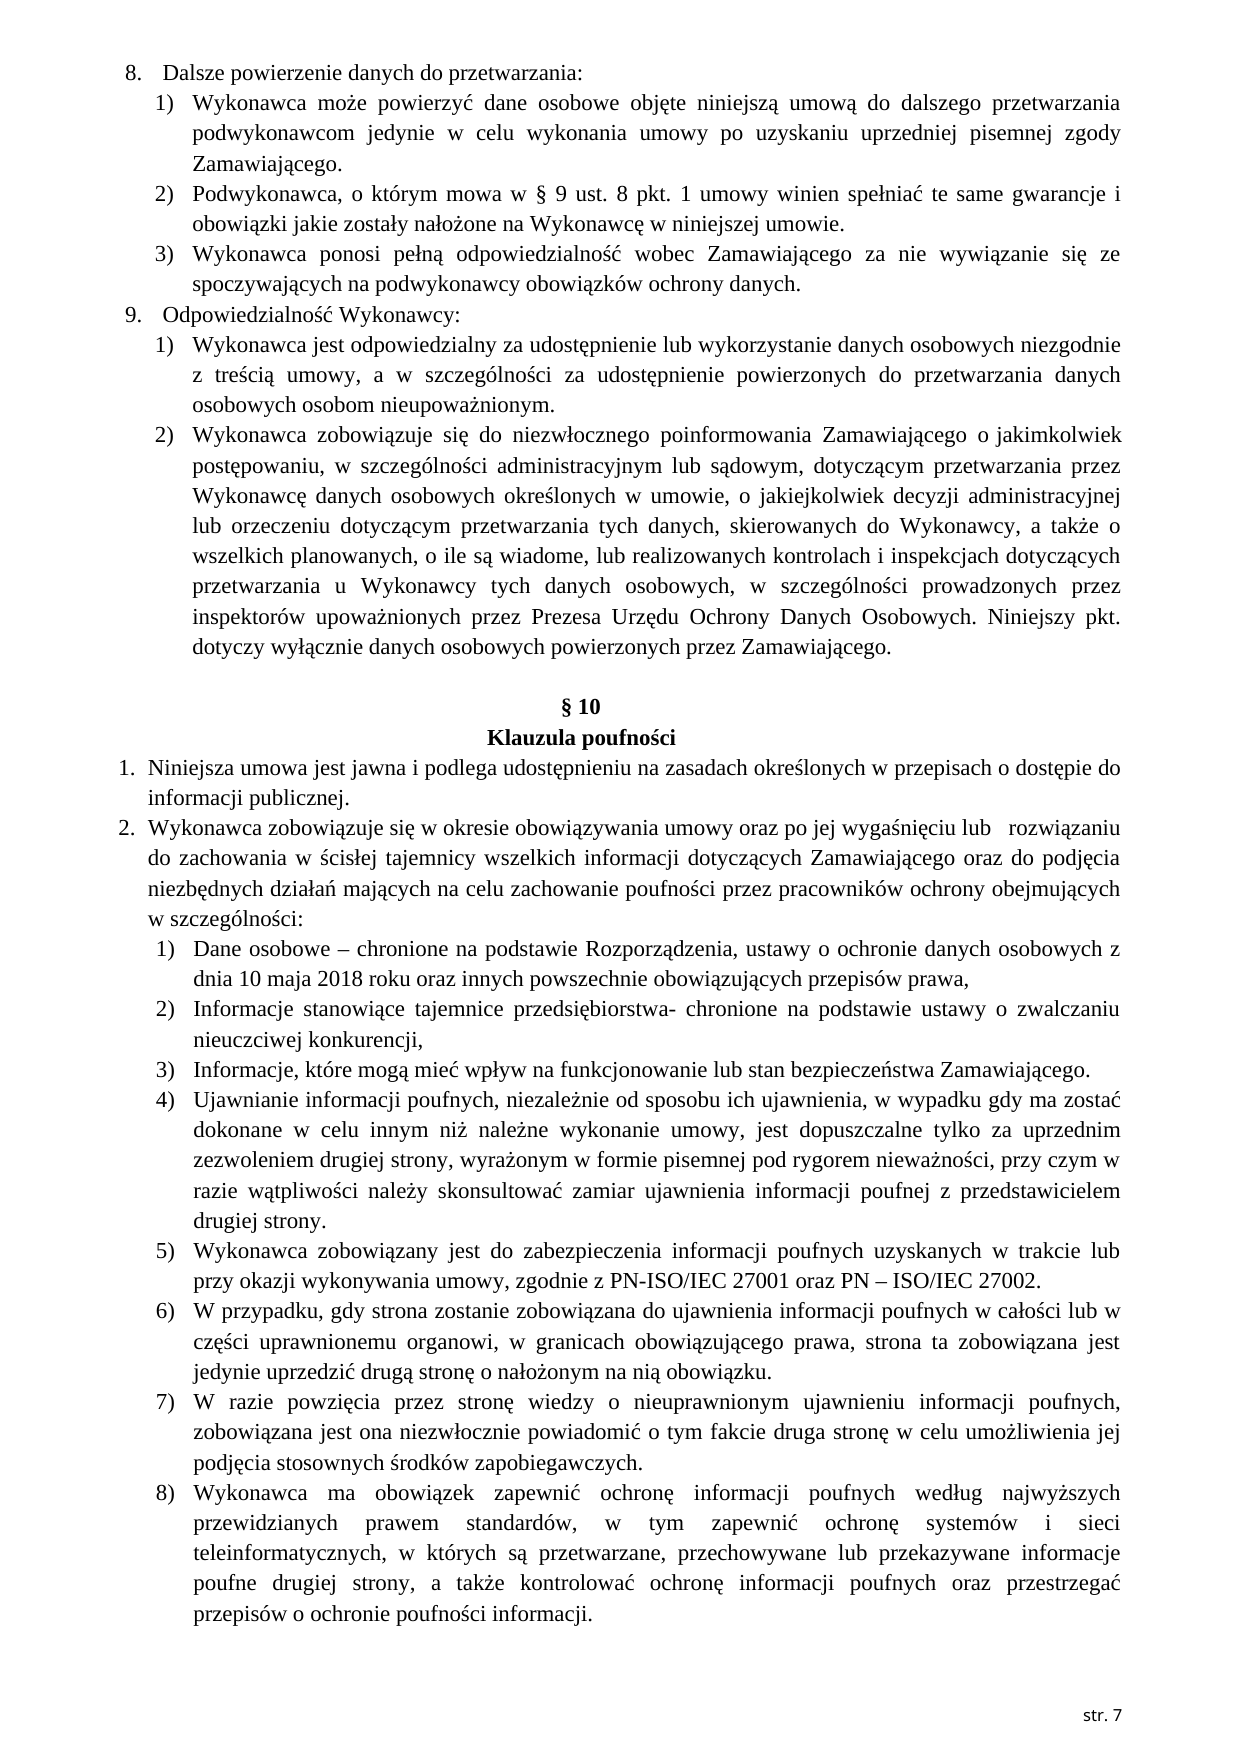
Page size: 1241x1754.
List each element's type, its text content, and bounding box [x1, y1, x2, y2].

list Odpowiedzialność Wykonawcy: [125, 301, 1122, 327]
list W razie powzięcia przez stronę wiedzy o nieuprawnionym ujawnieniu informacji poufnych, zobowiązana jest ona niezwłocznie powiadomić o tym fakcie druga stronę w celu umożliwienia jej podjęcia stosownych środków zapobiegawczych. [156, 1388, 1122, 1475]
list Wykonawca zobowiązany jest do zabezpieczenia informacji poufnych uzyskanych w trakcie lub przy okazji wykonywania umowy, zgodnie z PN-ISO/IEC 27001 oraz PN – ISO/IEC 27002. [156, 1237, 1122, 1294]
list Wykonawca może powierzyć dane osobowe objęte niniejszą umową do dalszego przetwarzania podwykonawcom jedynie w celu wykonania umowy po uzyskaniu uprzedniej pisemnej zgody Zamawiającego. [154, 89, 1122, 176]
list Wykonawca zobowiązuje się do niezwłocznego poinformowania Zamawiającego o jakimkolwiek postępowaniu, w szczególności administracyjnym lub sądowym, dotyczącym przetwarzania przez Wykonawcę danych osobowych określonych w umowie, o jakiejkolwiek decyzji administracyjnej lub orzeczeniu dotyczącym przetwarzania tych danych, skierowanych do Wykonawcy, a także o wszelkich planowanych, o ile są wiadome, lub realizowanych kontrolach i inspekcjach dotyczących przetwarzania u Wykonawcy tych danych osobowych, w szczególności prowadzonych przez inspektorów upoważnionych przez Prezesa Urzędu Ochrony Danych Osobowych. Niniejszy pkt. dotyczy wyłącznie danych osobowych powierzonych przez Zamawiającego. [154, 422, 1122, 659]
list W przypadku, gdy strona zostanie zobowiązana do ujawnienia informacji poufnych w całości lub w części uprawnionemu organowi, w granicach obowiązującego prawa, strona ta zobowiązana jest jedynie uprzedzić drugą stronę o nałożonym na nią obowiązku. [156, 1298, 1122, 1384]
list Wykonawca jest odpowiedzialny za udostępnienie lub wykorzystanie danych osobowych niezgodnie z treścią umowy, a w szczególności za udostępnienie powierzonych do przetwarzania danych osobowych osobom nieupoważnionym. [154, 331, 1122, 418]
list Niniejsza umowa jest jawna i podlega udostępnieniu na zasadach określonych w przepisach o dostępie do informacji publicznej. [118, 754, 1122, 810]
list Podwykonawca, o którym mowa w § 9 ust. 8 pkt. 1 umowy winien spełniać te same gwarancje i obowiązki jakie zostały nałożone na Wykonawcę w niniejszej umowie. [154, 180, 1122, 236]
list Informacje stanowiące tajemnice przedsiębiorstwa- chronione na podstawie ustawy o zwalczaniu nieuczciwej konkurencji, [156, 996, 1122, 1052]
text Klauzula poufności [118, 724, 1122, 750]
list Dalsze powierzenie danych do przetwarzania: [125, 59, 1122, 85]
text § 10 [487, 693, 1122, 720]
list Informacje, które mogą mieć wpływ na funkcjonowanie lub stan bezpieczeństwa Zamawiającego. [156, 1056, 1122, 1082]
list Ujawnianie informacji poufnych, niezależnie od sposobu ich ujawnienia, w wypadku gdy ma zostać dokonane w celu innym niż należne wykonanie umowy, jest dopuszczalne tylko za uprzednim zezwoleniem drugiej strony, wyrażonym w formie pisemnej pod rygorem nieważności, przy czym w razie wątpliwości należy skonsultować zamiar ujawnienia informacji poufnej z przedstawicielem drugiej strony. [156, 1086, 1122, 1233]
list Wykonawca ma obowiązek zapewnić ochronę informacji poufnych według najwyższych przewidzianych prawem standardów, w tym zapewnić ochronę systemów i sieci teleinformatycznych, w których są przetwarzane, przechowywane lub przekazywane informacje poufne drugiej strony, a także kontrolować ochronę informacji poufnych oraz przestrzegać przepisów o ochronie poufności informacji. [156, 1479, 1122, 1626]
list Wykonawca zobowiązuje się w okresie obowiązywania umowy oraz po jej wygaśnięciu lub rozwiązaniu do zachowania w ścisłej tajemnicy wszelkich informacji dotyczących Zamawiającego oraz do podjęcia niezbędnych działań mających na celu zachowanie poufności przez pracowników ochrony obejmujących w szczególności: [118, 814, 1122, 931]
list Wykonawca ponosi pełną odpowiedzialność wobec Zamawiającego za nie wywiązanie się ze spoczywających na podwykonawcy obowiązków ochrony danych. [154, 240, 1122, 297]
list Dane osobowe – chronione na podstawie Rozporządzenia, ustawy o ochronie danych osobowych z dnia 10 maja 2018 roku oraz innych powszechnie obowiązujących przepisów prawa, [156, 935, 1122, 992]
